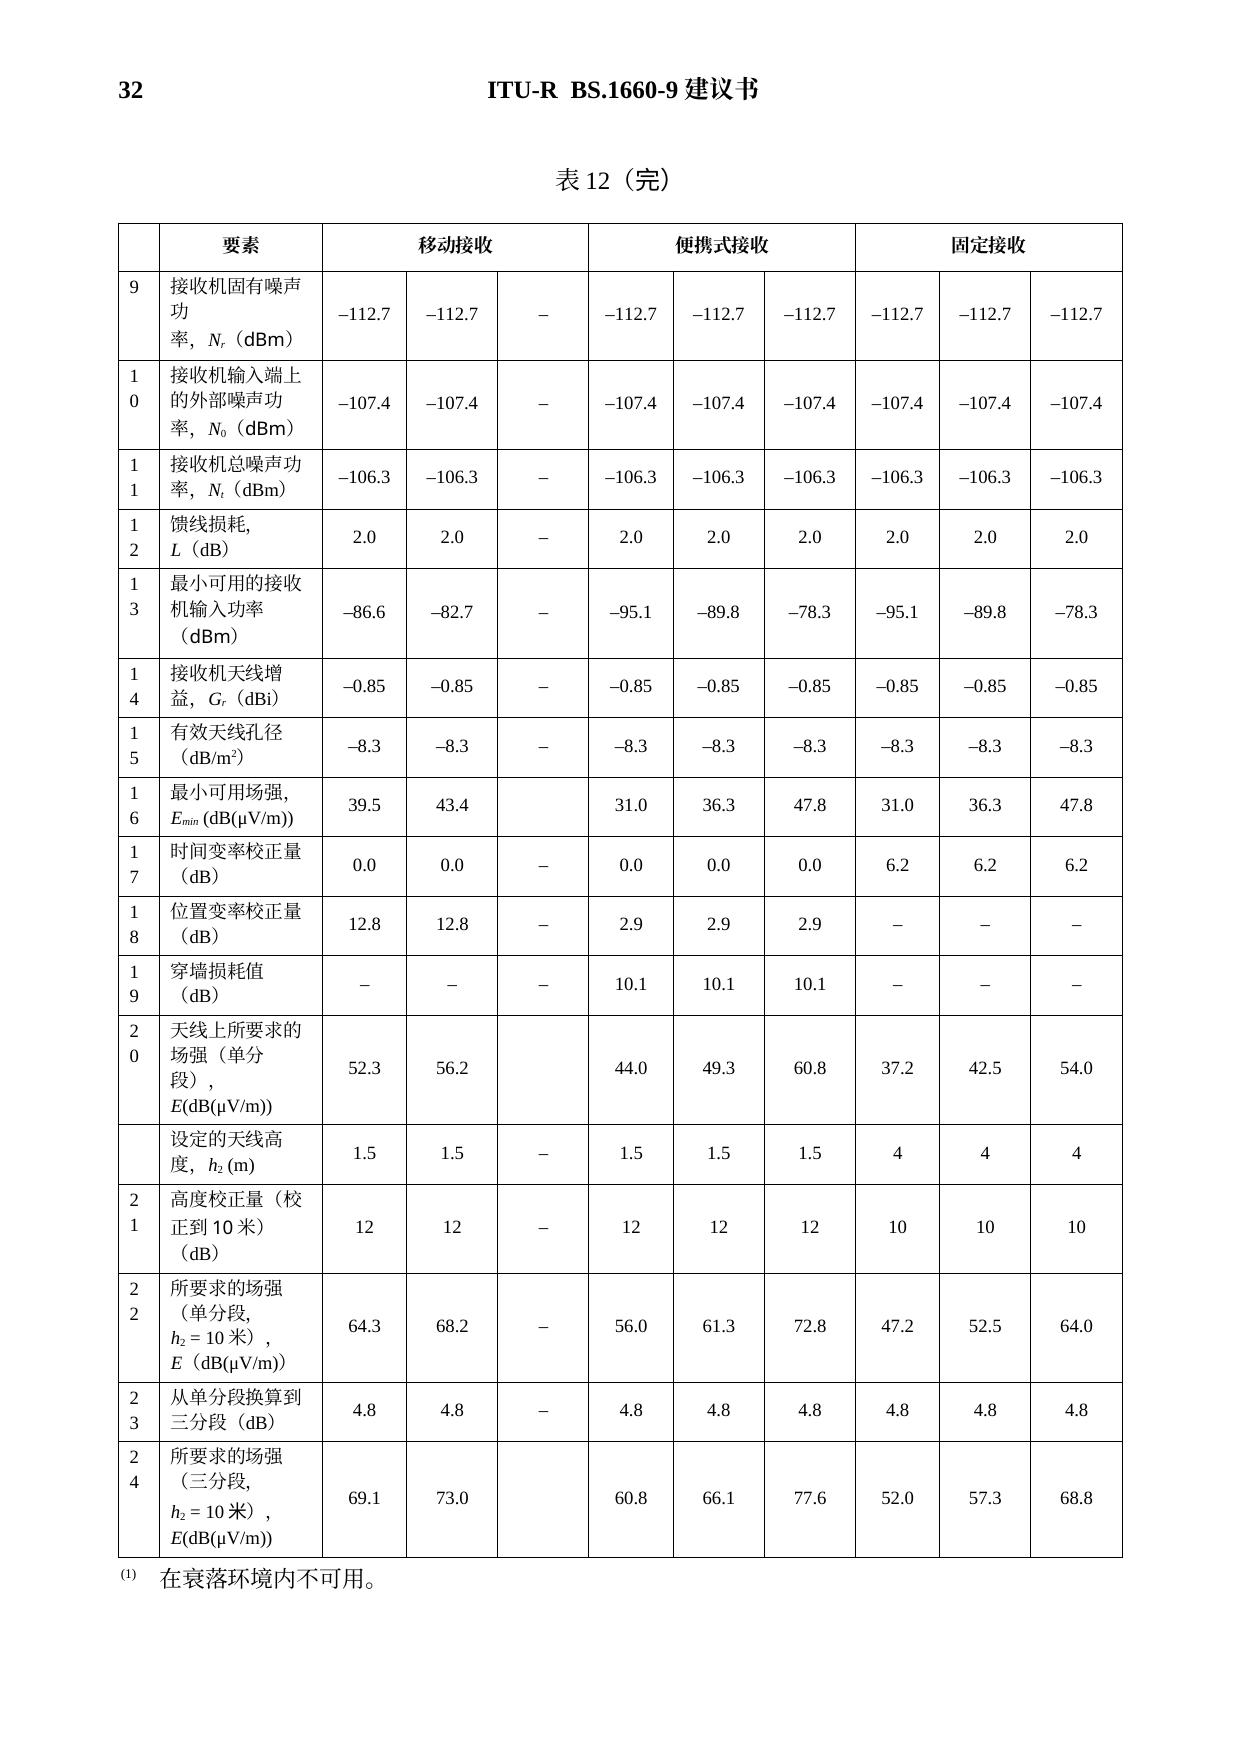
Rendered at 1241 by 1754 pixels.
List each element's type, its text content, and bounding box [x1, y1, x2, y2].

table_cell – [498, 450, 588, 508]
table_cell 4 [940, 1125, 1030, 1184]
table_cell 56.0 [589, 1274, 673, 1382]
table_cell –8.3 [765, 718, 855, 777]
table_cell – [498, 897, 588, 955]
table_cell 69.1 [323, 1442, 406, 1557]
table_cell [119, 1125, 159, 1184]
table_cell 21 [119, 1185, 159, 1272]
table_cell 44.0 [589, 1016, 673, 1124]
table_cell –78.3 [1031, 569, 1122, 657]
table_cell – [856, 897, 939, 955]
table_cell –95.1 [589, 569, 673, 657]
table_cell –112.7 [940, 272, 1030, 360]
table_cell 2.9 [765, 897, 855, 955]
table_cell 穿墙损耗值（dB） [160, 956, 322, 1015]
table_cell –106.3 [940, 450, 1030, 508]
table_cell –8.3 [407, 718, 497, 777]
table_cell –107.4 [323, 361, 406, 449]
table_cell 10.1 [589, 956, 673, 1015]
table_cell 14 [119, 659, 159, 717]
table_cell –106.3 [765, 450, 855, 508]
table_cell – [498, 1274, 588, 1382]
table_cell 36.3 [674, 778, 764, 836]
table_cell – [1031, 897, 1122, 955]
table_cell –0.85 [323, 659, 406, 717]
table_cell 9 [119, 272, 159, 360]
table_cell 1.5 [674, 1125, 764, 1184]
table_header 便携式接收 [589, 224, 855, 271]
table_cell 73.0 [407, 1442, 497, 1557]
table_cell –107.4 [407, 361, 497, 449]
table_cell 1.5 [589, 1125, 673, 1184]
table_cell 4.8 [323, 1383, 406, 1441]
table_cell 56.2 [407, 1016, 497, 1124]
table_cell 设定的天线高度，h2 (m) [160, 1125, 322, 1184]
table_cell – [407, 956, 497, 1015]
table_cell 0.0 [323, 837, 406, 896]
table_cell –106.3 [589, 450, 673, 508]
table_cell 4.8 [407, 1383, 497, 1441]
table_cell 6.2 [856, 837, 939, 896]
table_cell –86.6 [323, 569, 406, 657]
table_cell –107.4 [674, 361, 764, 449]
table_cell 10.1 [674, 956, 764, 1015]
table_cell 39.5 [323, 778, 406, 836]
table_cell 60.8 [765, 1016, 855, 1124]
table_cell –0.85 [407, 659, 497, 717]
table_cell 2.0 [1031, 510, 1122, 568]
table_cell –0.85 [765, 659, 855, 717]
table_cell –82.7 [407, 569, 497, 657]
table_cell 12.8 [407, 897, 497, 955]
table_cell –0.85 [589, 659, 673, 717]
table_cell 68.8 [1031, 1442, 1122, 1557]
table_cell 12 [119, 510, 159, 568]
table_cell – [498, 1383, 588, 1441]
table_cell –107.4 [940, 361, 1030, 449]
table_cell 10.1 [765, 956, 855, 1015]
table_cell 72.8 [765, 1274, 855, 1382]
table_cell 4.8 [765, 1383, 855, 1441]
table_cell 12 [589, 1185, 673, 1272]
table_cell – [940, 956, 1030, 1015]
table_cell 2.9 [589, 897, 673, 955]
table_cell –107.4 [765, 361, 855, 449]
table_cell 22 [119, 1274, 159, 1382]
table_cell 77.6 [765, 1442, 855, 1557]
table_header 固定接收 [856, 224, 1122, 271]
table_cell 6.2 [940, 837, 1030, 896]
table_cell –95.1 [856, 569, 939, 657]
table_cell 2.0 [674, 510, 764, 568]
table_cell –8.3 [856, 718, 939, 777]
table_header [119, 224, 159, 271]
table_cell 1.5 [765, 1125, 855, 1184]
table_cell 所要求的场强（单分段， h2 = 10米）， E（dB(μV/m)） [160, 1274, 322, 1382]
table_cell –0.85 [1031, 659, 1122, 717]
table_cell 42.5 [940, 1016, 1030, 1124]
table_cell –78.3 [765, 569, 855, 657]
table_cell 54.0 [1031, 1016, 1122, 1124]
table_cell 2.0 [940, 510, 1030, 568]
table_cell 52.3 [323, 1016, 406, 1124]
table_cell 36.3 [940, 778, 1030, 836]
table_cell 4.8 [940, 1383, 1030, 1441]
table_cell 2.9 [674, 897, 764, 955]
table_cell –0.85 [940, 659, 1030, 717]
table_cell 68.2 [407, 1274, 497, 1382]
table_cell 时间变率校正量（dB） [160, 837, 322, 896]
table_cell 15 [119, 718, 159, 777]
table_cell – [323, 956, 406, 1015]
table_cell – [1031, 956, 1122, 1015]
table_cell 23 [119, 1383, 159, 1441]
table_cell 0.0 [765, 837, 855, 896]
table_cell 位置变率校正量（dB） [160, 897, 322, 955]
table_cell – [498, 510, 588, 568]
table_cell –112.7 [407, 272, 497, 360]
table_cell – [498, 659, 588, 717]
table_cell – [940, 897, 1030, 955]
table_cell 57.3 [940, 1442, 1030, 1557]
table_cell 47.8 [765, 778, 855, 836]
table_cell 12 [407, 1185, 497, 1272]
table_cell 2.0 [856, 510, 939, 568]
table_cell 16 [119, 778, 159, 836]
table_cell –8.3 [589, 718, 673, 777]
table_cell – [498, 1185, 588, 1272]
table_cell –8.3 [323, 718, 406, 777]
table_cell 66.1 [674, 1442, 764, 1557]
table_cell 19 [119, 956, 159, 1015]
table_cell 0.0 [407, 837, 497, 896]
table_cell [498, 1016, 588, 1124]
table_cell 31.0 [856, 778, 939, 836]
table_cell 高度校正量（校正到10米）（dB） [160, 1185, 322, 1272]
table_cell [498, 1442, 588, 1557]
table_cell –112.7 [323, 272, 406, 360]
table_cell –106.3 [856, 450, 939, 508]
table_cell 12.8 [323, 897, 406, 955]
table_cell 0.0 [589, 837, 673, 896]
table_cell 52.5 [940, 1274, 1030, 1382]
table_cell – [498, 272, 588, 360]
table_cell –112.7 [765, 272, 855, 360]
table_cell 37.2 [856, 1016, 939, 1124]
table_cell –112.7 [1031, 272, 1122, 360]
table_cell 2.0 [589, 510, 673, 568]
table_cell –107.4 [1031, 361, 1122, 449]
table_cell – [498, 837, 588, 896]
table_cell – [498, 956, 588, 1015]
table_cell –112.7 [589, 272, 673, 360]
table_cell 接收机输入端上的外部噪声功率，N0（dBm） [160, 361, 322, 449]
table_cell 接收机总噪声功率，Nt（dBm） [160, 450, 322, 508]
table_cell 最小可用场强， Emin (dB(μV/m)) [160, 778, 322, 836]
table_cell 17 [119, 837, 159, 896]
table_cell 接收机天线增益，Gr（dBi） [160, 659, 322, 717]
table_cell –8.3 [674, 718, 764, 777]
table_cell 61.3 [674, 1274, 764, 1382]
table_cell 49.3 [674, 1016, 764, 1124]
table_cell – [498, 1125, 588, 1184]
table_cell –106.3 [323, 450, 406, 508]
table_cell [498, 778, 588, 836]
table_cell –107.4 [856, 361, 939, 449]
table_cell 有效天线孔径 （dB/m2） [160, 718, 322, 777]
table_cell –112.7 [856, 272, 939, 360]
table_cell 6.2 [1031, 837, 1122, 896]
table_cell 47.2 [856, 1274, 939, 1382]
table_cell –89.8 [940, 569, 1030, 657]
table_cell 12 [765, 1185, 855, 1272]
table_cell –8.3 [1031, 718, 1122, 777]
table_cell 2.0 [765, 510, 855, 568]
table_cell 0.0 [674, 837, 764, 896]
table_cell 4.8 [589, 1383, 673, 1441]
text 表12（完） [118, 160, 1122, 196]
table_cell 52.0 [856, 1442, 939, 1557]
table_cell 20 [119, 1016, 159, 1124]
table_cell –112.7 [674, 272, 764, 360]
table_cell 12 [674, 1185, 764, 1272]
table_cell 24 [119, 1442, 159, 1557]
table_cell 31.0 [589, 778, 673, 836]
table_cell 47.8 [1031, 778, 1122, 836]
table_cell 从单分段换算到三分段（dB） [160, 1383, 322, 1441]
table_cell 4.8 [1031, 1383, 1122, 1441]
table_cell 64.3 [323, 1274, 406, 1382]
table_cell –107.4 [589, 361, 673, 449]
table_cell 1.5 [323, 1125, 406, 1184]
table_cell (1) 在衰落环境内不可用。 [118, 1558, 1122, 1617]
table_cell 13 [119, 569, 159, 657]
table_cell 10 [1031, 1185, 1122, 1272]
table_cell –106.3 [407, 450, 497, 508]
table_cell 天线上所要求的场强（单分段）， E(dB(μV/m)) [160, 1016, 322, 1124]
table_cell 4.8 [856, 1383, 939, 1441]
table_cell 43.4 [407, 778, 497, 836]
table_cell 60.8 [589, 1442, 673, 1557]
table_cell 2.0 [407, 510, 497, 568]
table_cell 12 [323, 1185, 406, 1272]
table_cell 馈线损耗， L（dB） [160, 510, 322, 568]
table_cell 2.0 [323, 510, 406, 568]
table_cell –89.8 [674, 569, 764, 657]
table_cell – [856, 956, 939, 1015]
table_cell –0.85 [856, 659, 939, 717]
table_cell –8.3 [940, 718, 1030, 777]
table_cell 1.5 [407, 1125, 497, 1184]
table_cell 最小可用的接收机输入功率（dBm） [160, 569, 322, 657]
table_cell 64.0 [1031, 1274, 1122, 1382]
table_cell 18 [119, 897, 159, 955]
table_cell 所要求的场强（三分段， h2 = 10米）， E(dB(μV/m)) [160, 1442, 322, 1557]
table_cell 接收机固有噪声功率，Nr（dBm） [160, 272, 322, 360]
table_cell 4 [1031, 1125, 1122, 1184]
table_cell 11 [119, 450, 159, 508]
table_cell –106.3 [1031, 450, 1122, 508]
table_header 要素 [160, 224, 322, 271]
table_cell –0.85 [674, 659, 764, 717]
table_cell 4.8 [674, 1383, 764, 1441]
table_cell 10 [940, 1185, 1030, 1272]
table_cell 10 [856, 1185, 939, 1272]
table_cell 10 [119, 361, 159, 449]
table_cell – [498, 361, 588, 449]
table_cell 4 [856, 1125, 939, 1184]
table_header 移动接收 [323, 224, 588, 271]
table_cell –106.3 [674, 450, 764, 508]
table_cell – [498, 569, 588, 657]
table_cell – [498, 718, 588, 777]
